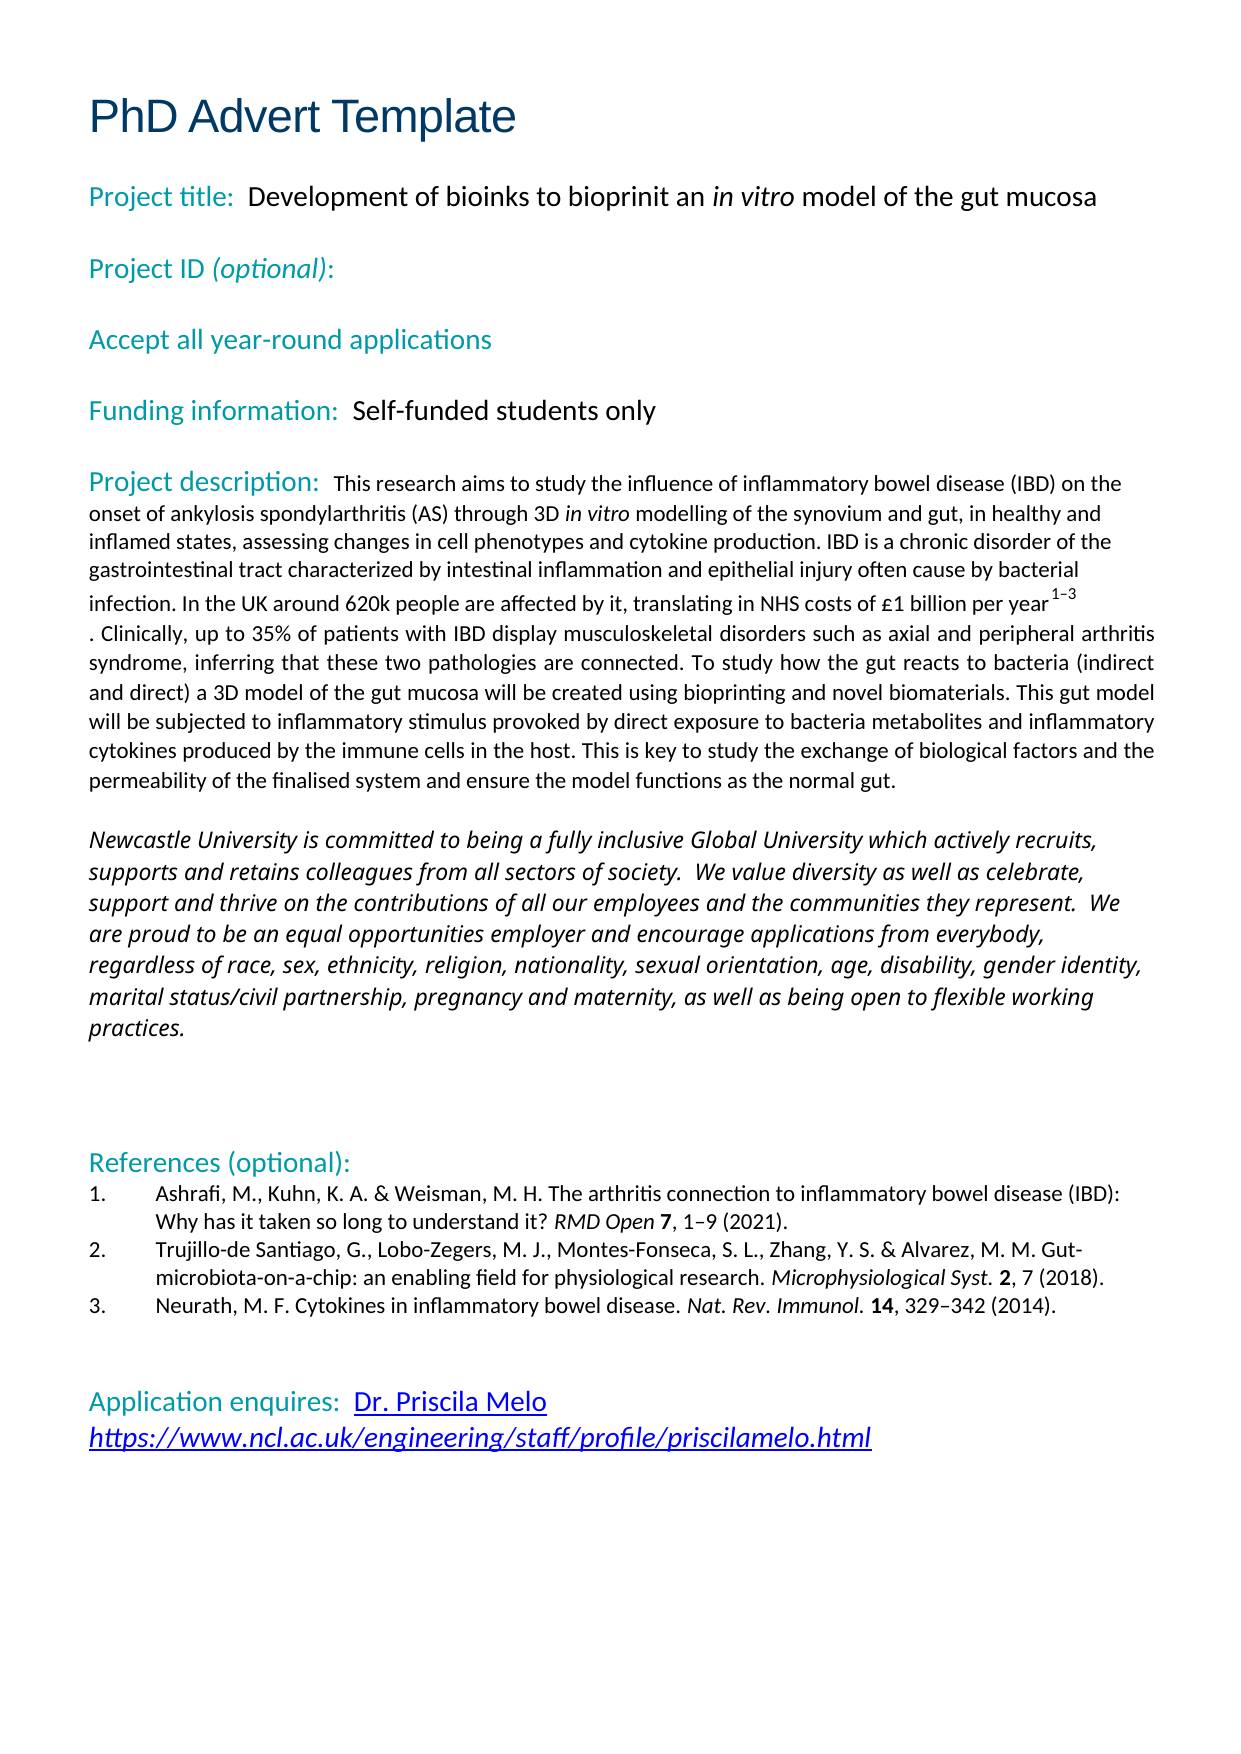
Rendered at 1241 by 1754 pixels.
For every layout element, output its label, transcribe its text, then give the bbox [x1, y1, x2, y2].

text Accept all year-round applications [89, 321, 1157, 357]
text PhD Advert Template [89, 89, 1157, 143]
text Project ID (optional): [89, 250, 1157, 285]
text Newcastle University is committed to being a fully inclusive Global University which actively recruits, supports and retains colleagues from all sectors of society. We value diversity as well as celebrate, support and thrive on the contributions of all our employees and the communities they represent. We are proud to be an equal opportunities employer and encourage applications from everybody, regardless of race, sex, ethnicity, religion, nationality, sexual orientation, age, disability, gender identity, marital status/civil partnership, pregnancy and maternity, as well as being open to flexible working practices. [89, 824, 1157, 1043]
text References (optional): [89, 1144, 1157, 1179]
text 3. Neurath, M. F. Cytokines in inflammatory bowel disease. Nat. Rev. Immunol. 14, 329–342 (2014). [89, 1292, 1157, 1319]
text Application enquires: Dr. Priscila Melo https://www.ncl.ac.uk/engineering/staff/profile/priscilamelo.html [89, 1383, 1157, 1454]
text Project title: Development of bioinks to bioprinit an in vitro model of the gut mucosa [89, 178, 1157, 214]
text 1. Ashrafi, M., Kuhn, K. A. & Weisman, M. H. The arthritis connection to inflammatory bowel disease (IBD): Why has it taken so long to understand it? RMD Open 7, 1–9 (2021). [89, 1179, 1157, 1236]
text 2. Trujillo-de Santiago, G., Lobo-Zegers, M. J., Montes-Fonseca, S. L., Zhang, Y. S. & Alvarez, M. M. Gut-microbiota-on-a-chip: an enabling field for physiological research. Microphysiological Syst. 2, 7 (2018). [89, 1236, 1157, 1292]
text Funding information: Self-funded students only [89, 392, 1157, 428]
text . Clinically, up to 35% of patients with IBD display musculoskeletal disorders such as axial and peripheral arthritis syndrome, inferring that these two pathologies are connected. To study how the gut reacts to bacteria (indirect and direct) a 3D model of the gut mucosa will be created using bioprinting and novel biomaterials. This gut model will be subjected to inflammatory stimulus provoked by direct exposure to bacteria metabolites and inflammatory cytokines produced by the immune cells in the host. This is key to study the exchange of biological factors and the permeability of the finalised system and ensure the model functions as the normal gut. [89, 619, 1157, 794]
text Project description: This research aims to study the influence of inflammatory bowel disease (IBD) on the onset of ankylosis spondylarthritis (AS) through 3D in vitro modelling of the synovium and gut, in healthy and inflamed states, assessing changes in cell phenotypes and cytokine production. IBD is a chronic disorder of the gastrointestinal tract characterized by intestinal inflammation and epithelial injury often cause by bacterial infection. In the UK around 620k people are affected by it, translating in NHS costs of £1 billion per year1–3 [89, 463, 1157, 619]
